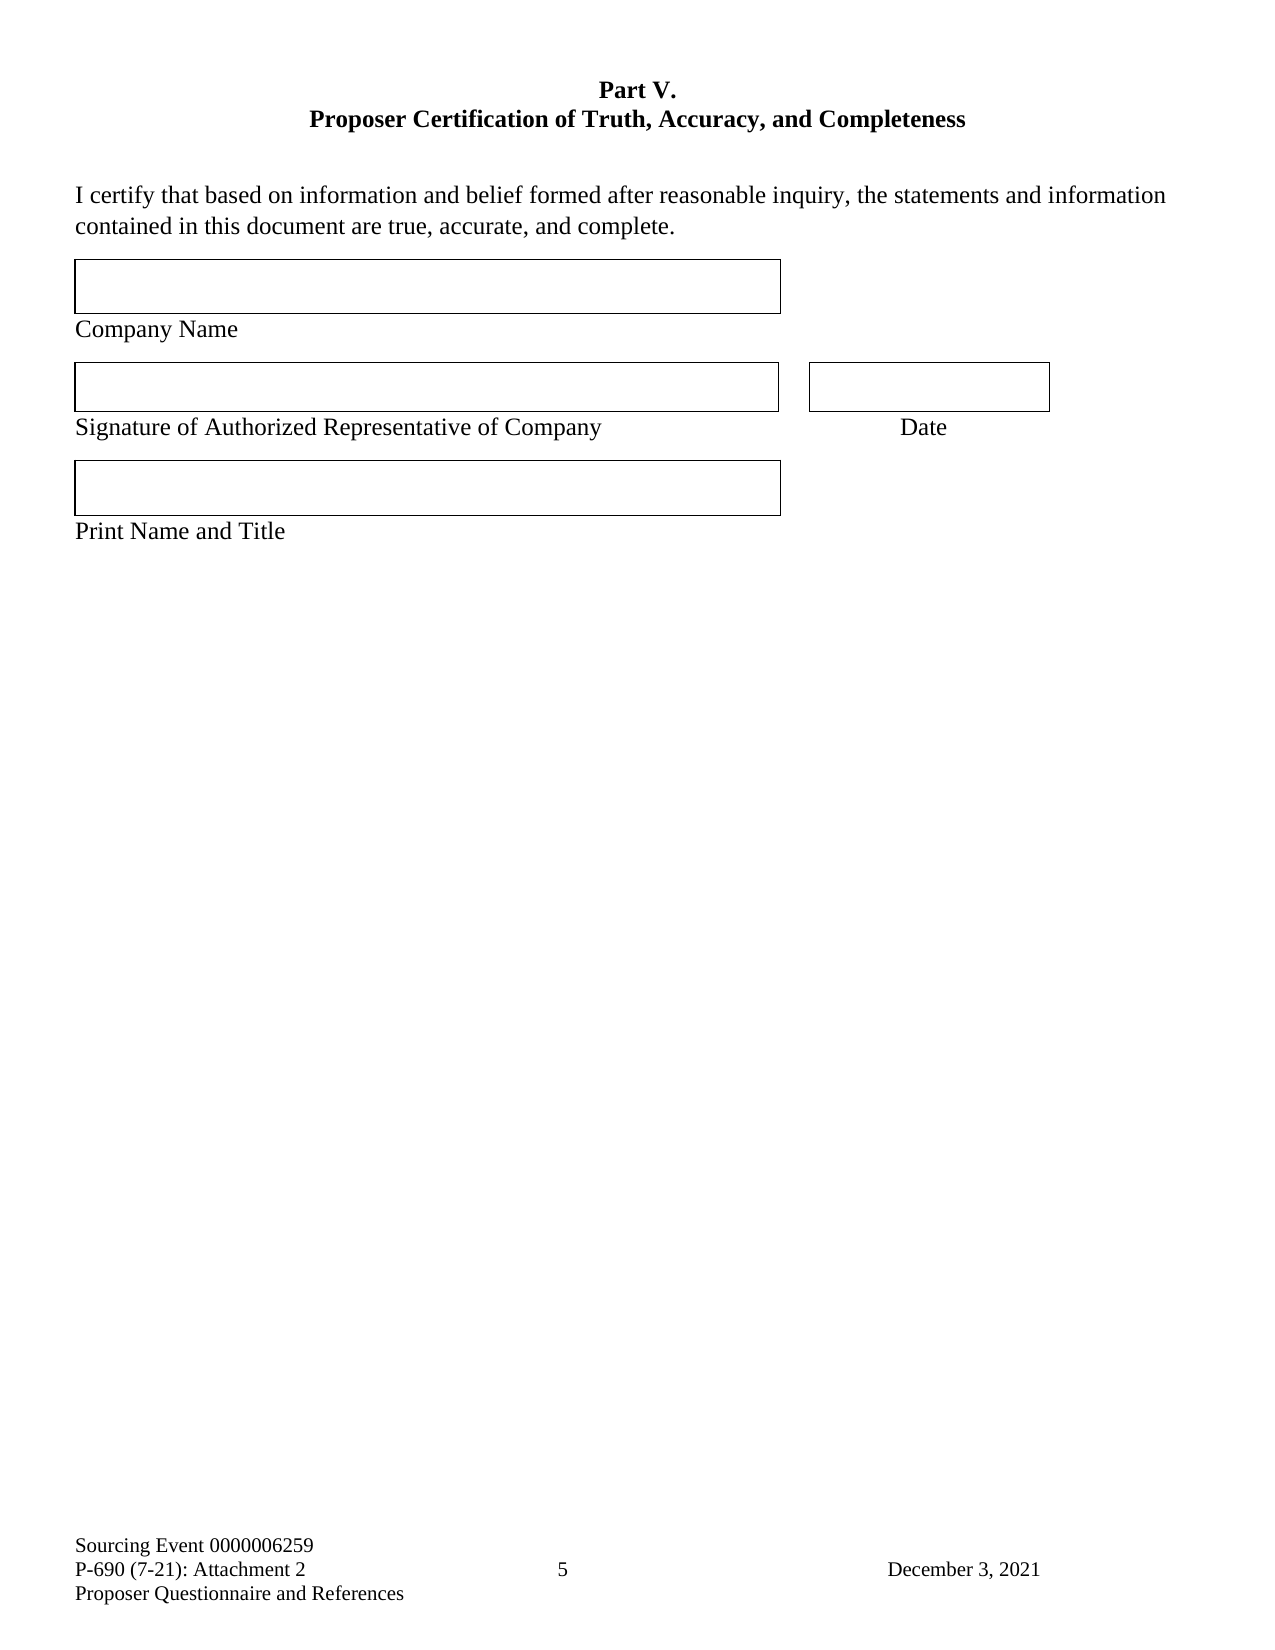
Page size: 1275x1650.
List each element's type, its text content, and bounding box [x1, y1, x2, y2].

table_header [810, 363, 1049, 411]
text I certify that based on information and belief formed after reasonable inquiry, the statements and information contained in this document are true, accurate, and complete. [75, 180, 1200, 240]
table_header [779, 362, 809, 411]
text Signature of Authorized Representative of Company Date [75, 412, 1200, 441]
text Print Name and Title [75, 516, 1200, 544]
text Part V. [75, 75, 1200, 104]
table_header [76, 461, 780, 515]
text Proposer Certification of Truth, Accuracy, and Completeness [75, 104, 1200, 132]
table_header [76, 260, 780, 313]
table_header [76, 363, 778, 411]
text Company Name [75, 314, 1200, 343]
